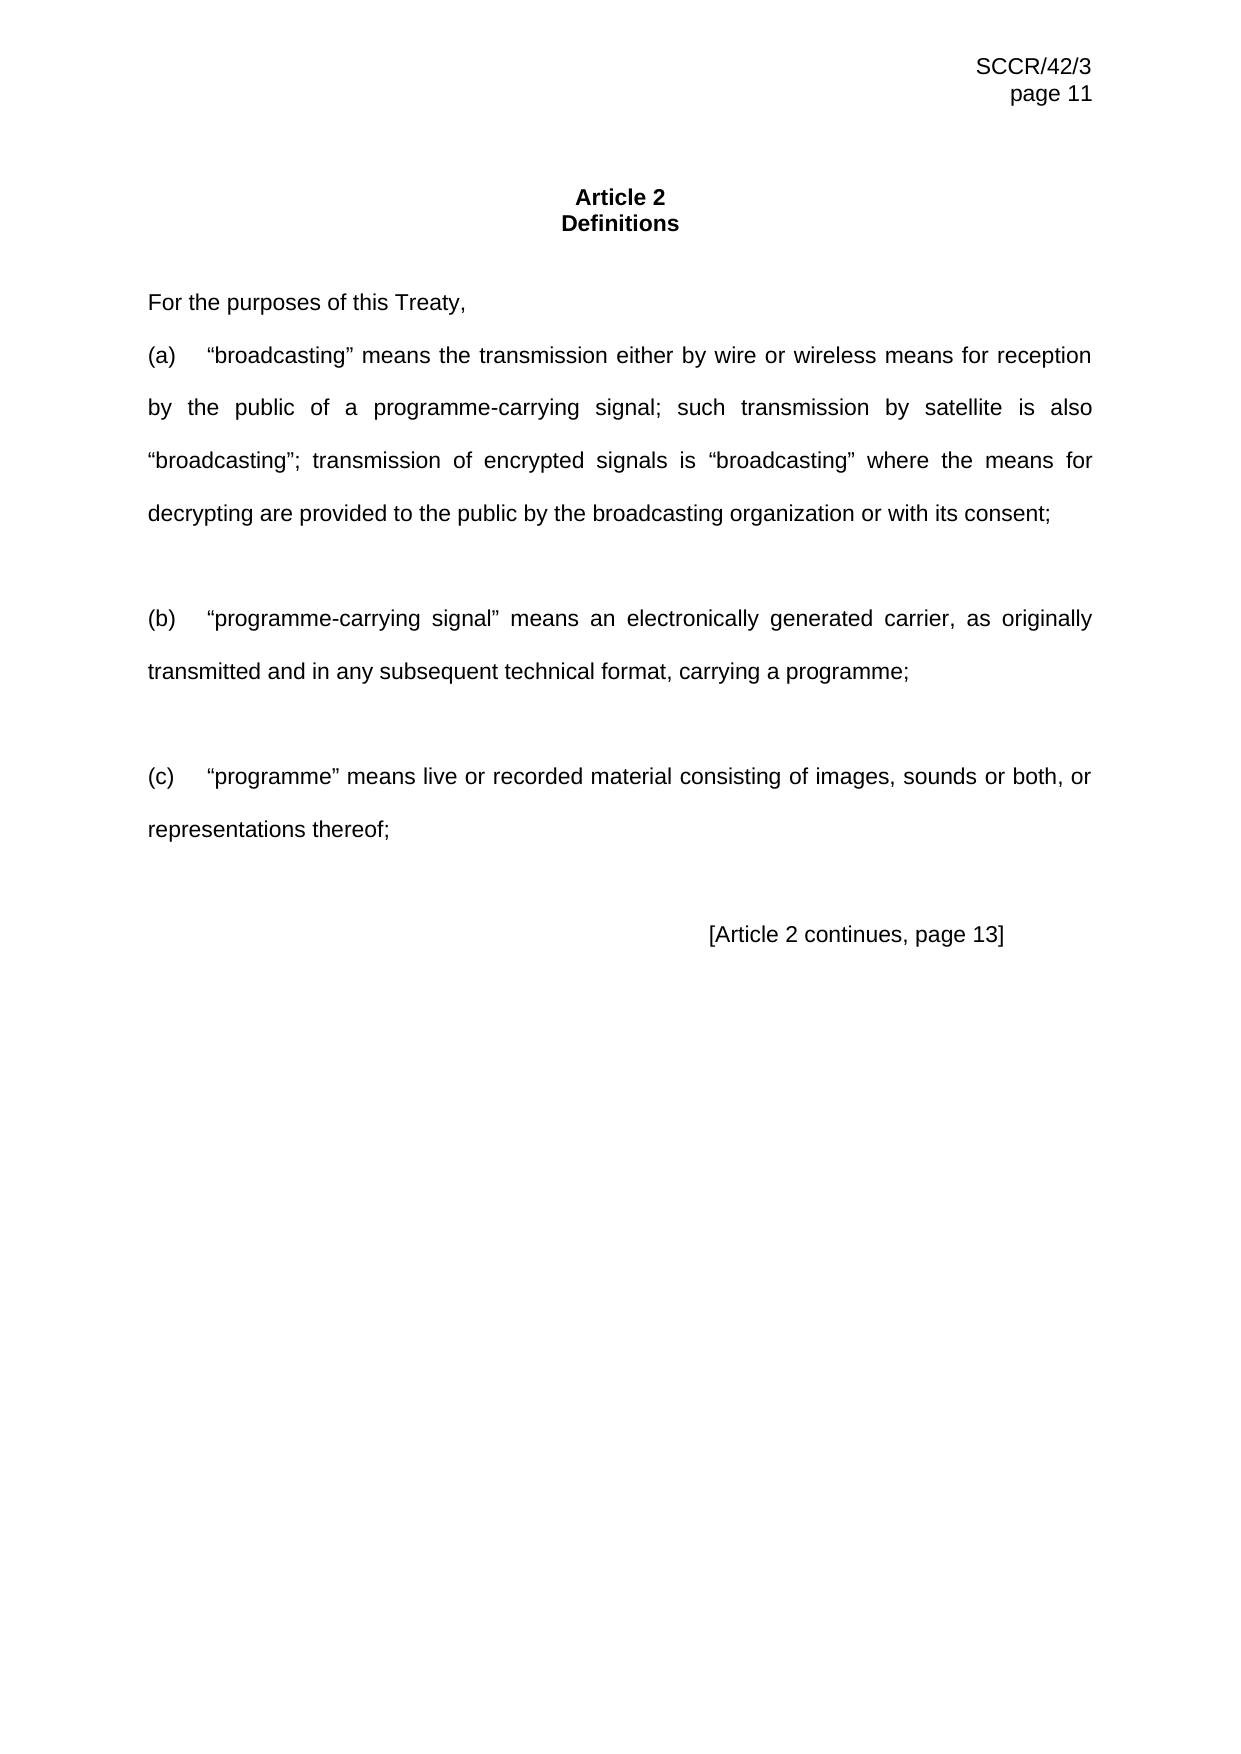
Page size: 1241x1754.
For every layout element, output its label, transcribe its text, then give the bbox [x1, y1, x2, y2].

text For the purposes of this Treaty, [148, 289, 1092, 315]
text (b) “programme-carrying signal” means an electronically generated carrier, as originally transmitted and in any subsequent technical format, carrying a programme; [148, 605, 1092, 684]
text Article 2 Definitions [148, 183, 1092, 236]
text (c) “programme” means live or recorded material consisting of images, sounds or both, or representations thereof; [148, 763, 1092, 842]
text (a) “broadcasting” means the transmission either by wire or wireless means for reception by the public of a programme-carrying signal; such transmission by satellite is also “broadcasting”; transmission of encrypted signals is “broadcasting” where the means for decrypting are provided to the public by the broadcasting organization or with its consent; [148, 342, 1092, 526]
text [Article 2 continues, page 13] [620, 921, 1092, 948]
